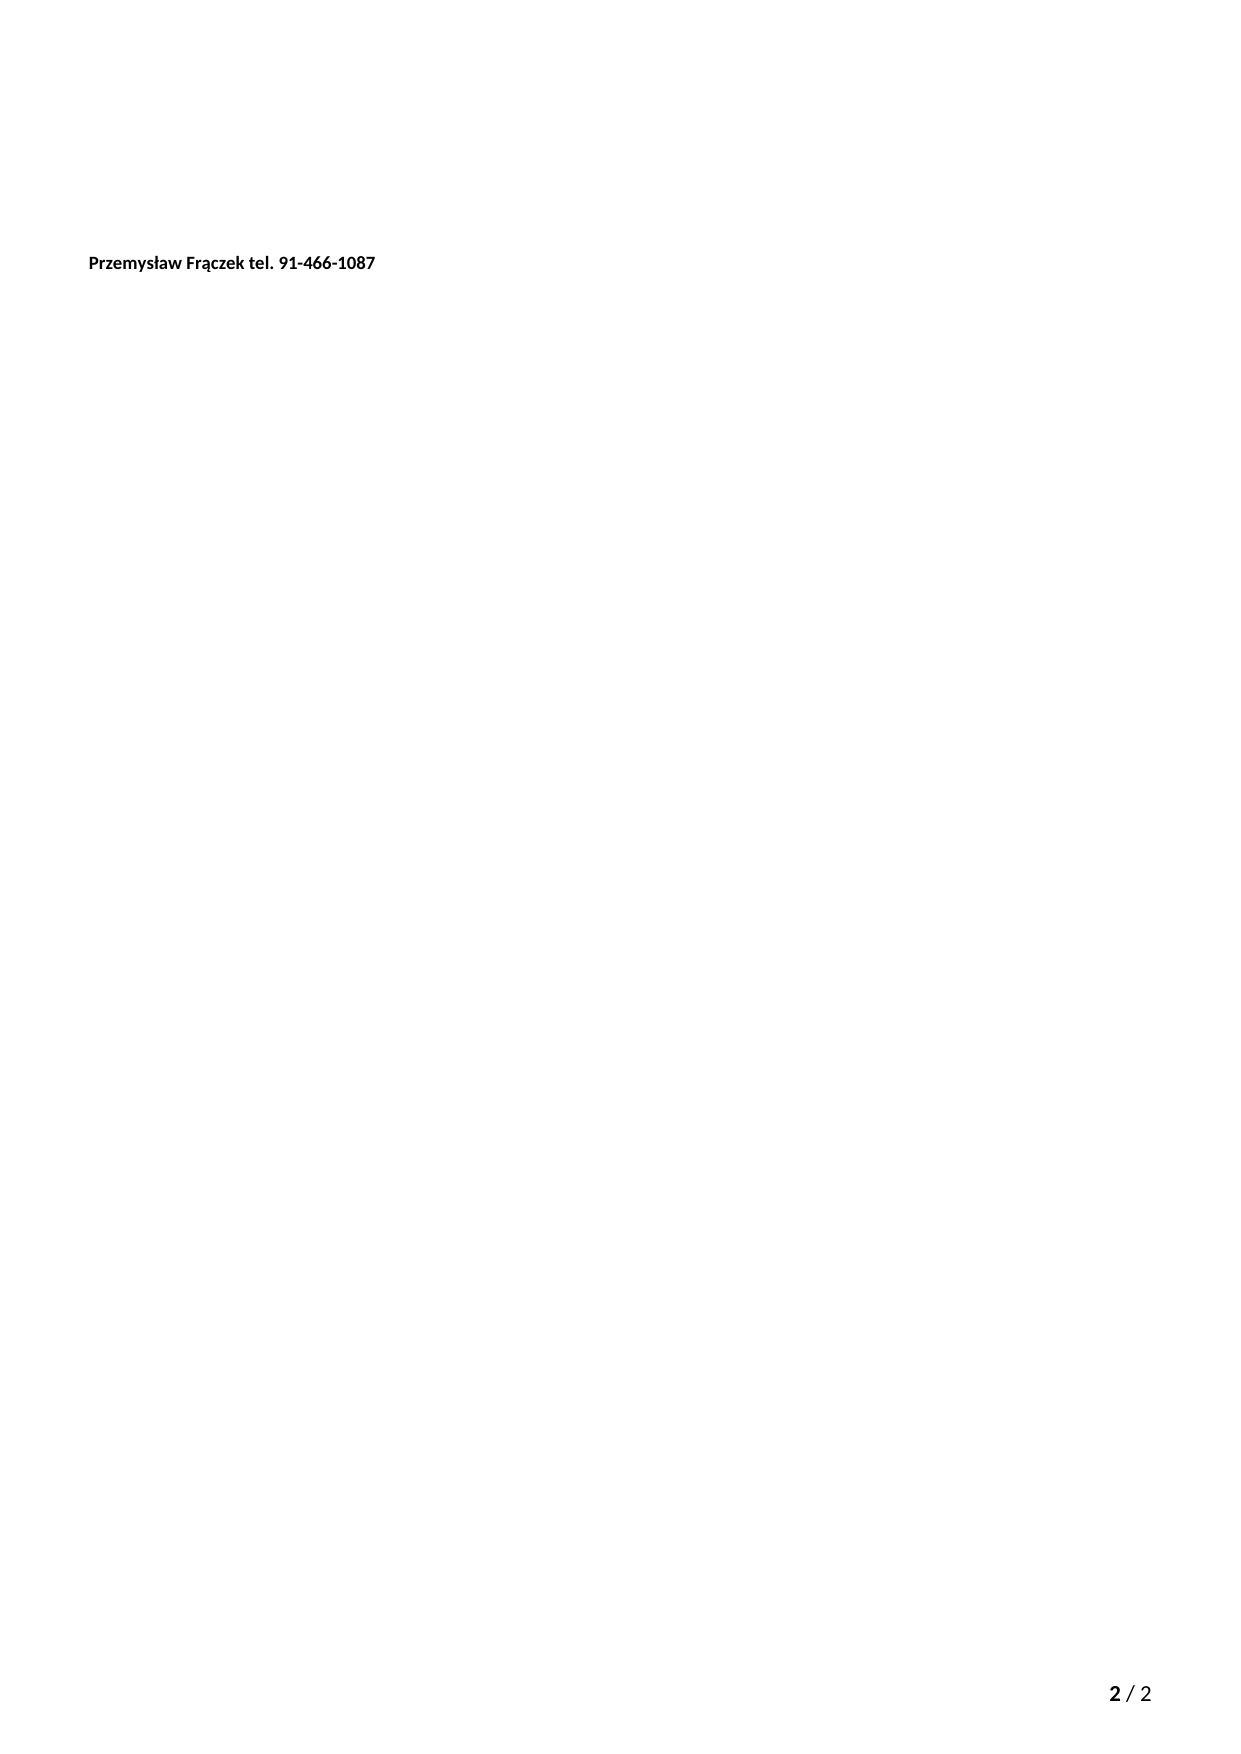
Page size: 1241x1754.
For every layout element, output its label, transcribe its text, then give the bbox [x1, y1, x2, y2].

text Przemysław Frączek tel. 91-466-1087 [89, 251, 1152, 274]
